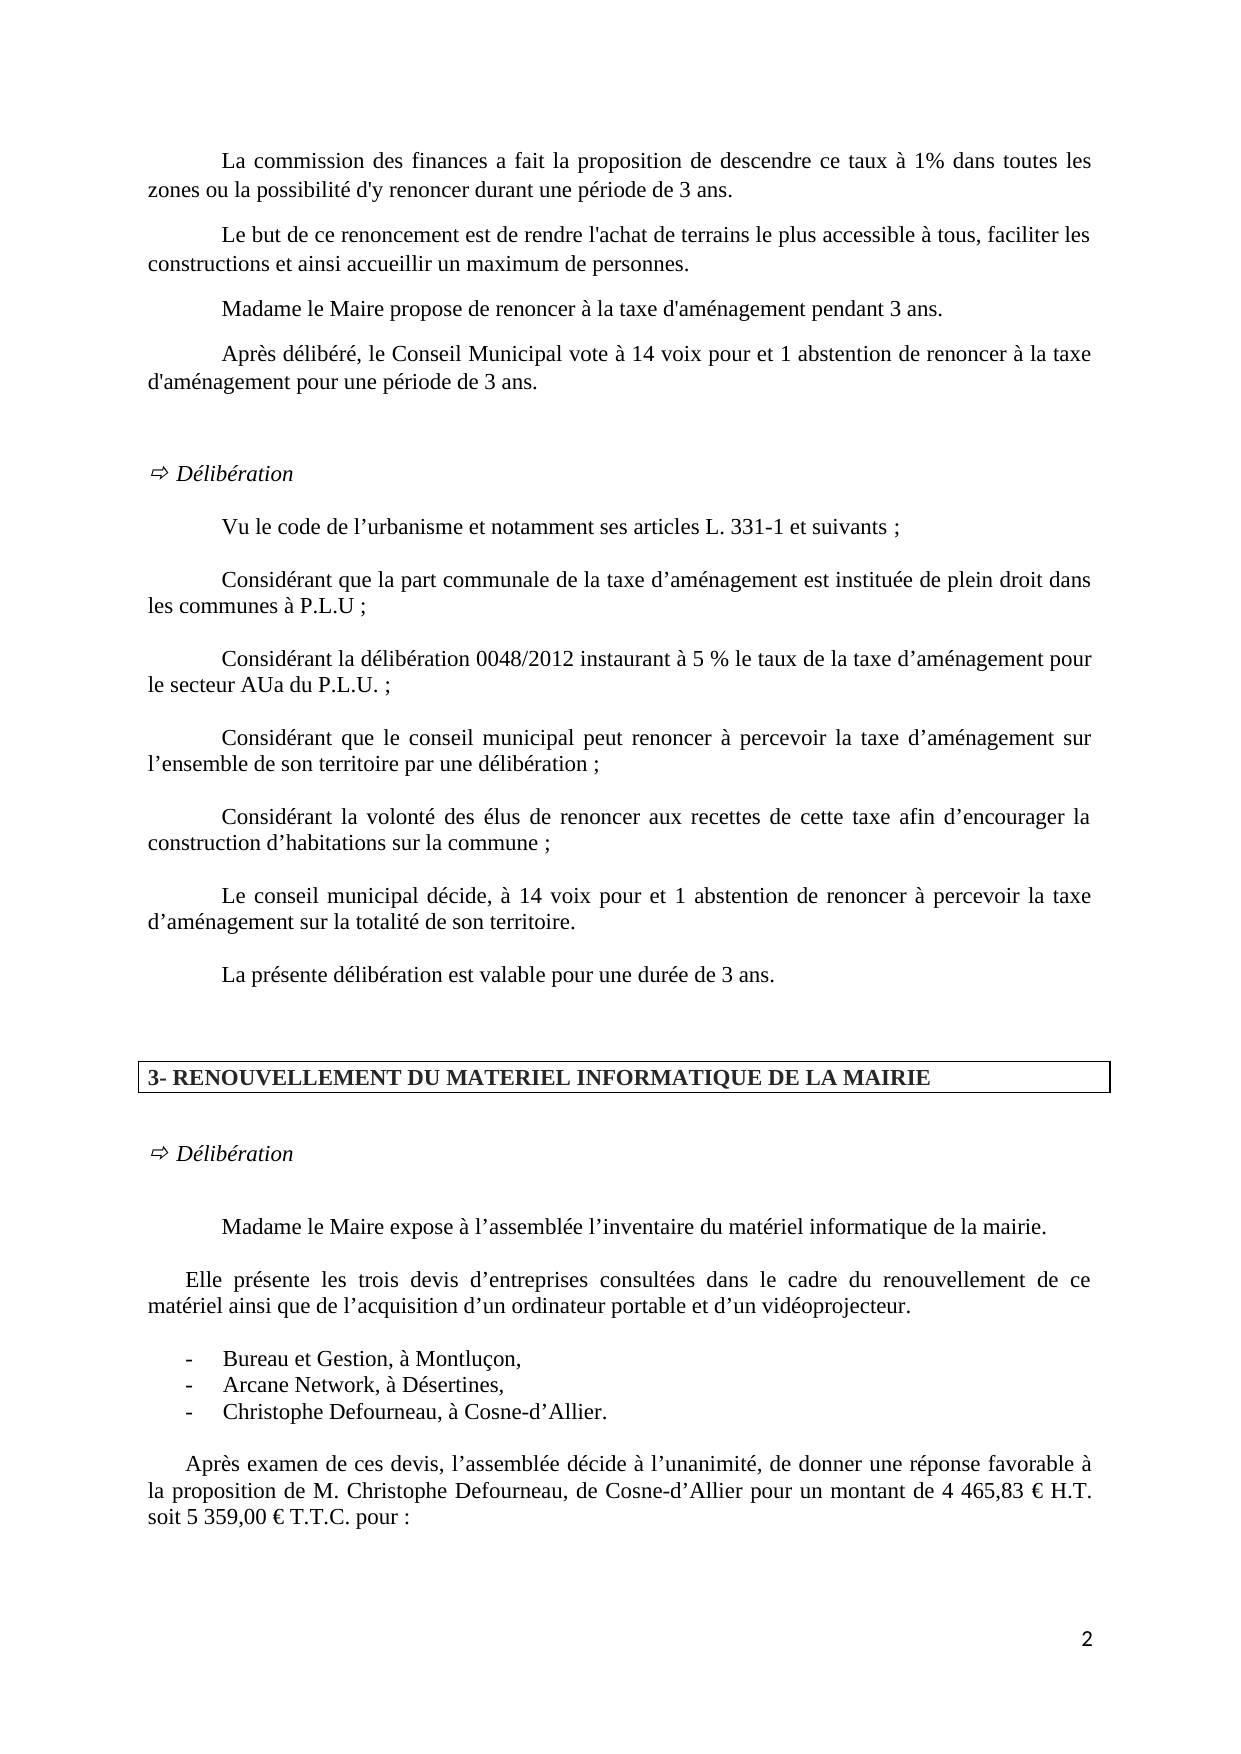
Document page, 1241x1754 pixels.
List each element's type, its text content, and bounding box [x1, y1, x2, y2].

list Christophe Defourneau, à Cosne-d’Allier. [185, 1398, 1093, 1424]
text Considérant que la part communale de la taxe d’aménagement est instituée de plein droit dans les communes à P.L.U ; [148, 566, 1093, 618]
text Elle présente les trois devis d’entreprises consultées dans le cadre du renouvellement de ce matériel ainsi que de l’acquisition d’un ordinateur portable et d’un vidéoprojecteur. [148, 1266, 1093, 1319]
text Le conseil municipal décide, à 14 voix pour et 1 abstention de renoncer à percevoir la taxe d’aménagement sur la totalité de son territoire. [148, 882, 1093, 934]
text Madame le Maire propose de renoncer à la taxe d'aménagement pendant 3 ans. [148, 295, 1093, 321]
text Vu le code de l’urbanisme et notamment ses articles L. 331-1 et suivants ; [148, 513, 1093, 539]
text 3- RENOUVELLEMENT DU MATERIEL INFORMATIQUE DE LA MAIRIE [139, 1062, 1109, 1092]
text Madame le Maire expose à l’assemblée l’inventaire du matériel informatique de la mairie. [148, 1213, 1093, 1239]
text Délibération [148, 1140, 1093, 1166]
text Considérant la volonté des élus de renoncer aux recettes de cette taxe afin d’encourager la construction d’habitations sur la commune ; [148, 803, 1093, 856]
text Considérant que le conseil municipal peut renoncer à percevoir la taxe d’aménagement sur l’ensemble de son territoire par une délibération ; [148, 724, 1093, 776]
text La commission des finances a fait la proposition de descendre ce taux à 1% dans toutes les zones ou la possibilité d'y renoncer durant une période de 3 ans. [148, 148, 1093, 202]
list Bureau et Gestion, à Montluçon, [185, 1345, 1093, 1371]
text Après délibéré, le Conseil Municipal vote à 14 voix pour et 1 abstention de renoncer à la taxe d'aménagement pour une période de 3 ans. [148, 340, 1093, 394]
text Délibération [148, 460, 1093, 487]
list Arcane Network, à Désertines, [185, 1371, 1093, 1398]
text Après examen de ces devis, l’assemblée décide à l’unanimité, de donner une réponse favorable à la proposition de M. Christophe Defourneau, de Cosne-d’Allier pour un montant de 4 465,83 € H.T. soit 5 359,00 € T.T.C. pour : [148, 1450, 1093, 1529]
text Considérant la délibération 0048/2012 instaurant à 5 % le taux de la taxe d’aménagement pour le secteur AUa du P.L.U. ; [148, 645, 1093, 697]
text Le but de ce renoncement est de rendre l'achat de terrains le plus accessible à tous, faciliter les constructions et ainsi accueillir un maximum de personnes. [148, 221, 1093, 276]
text La présente délibération est valable pour une durée de 3 ans. [148, 961, 1093, 987]
